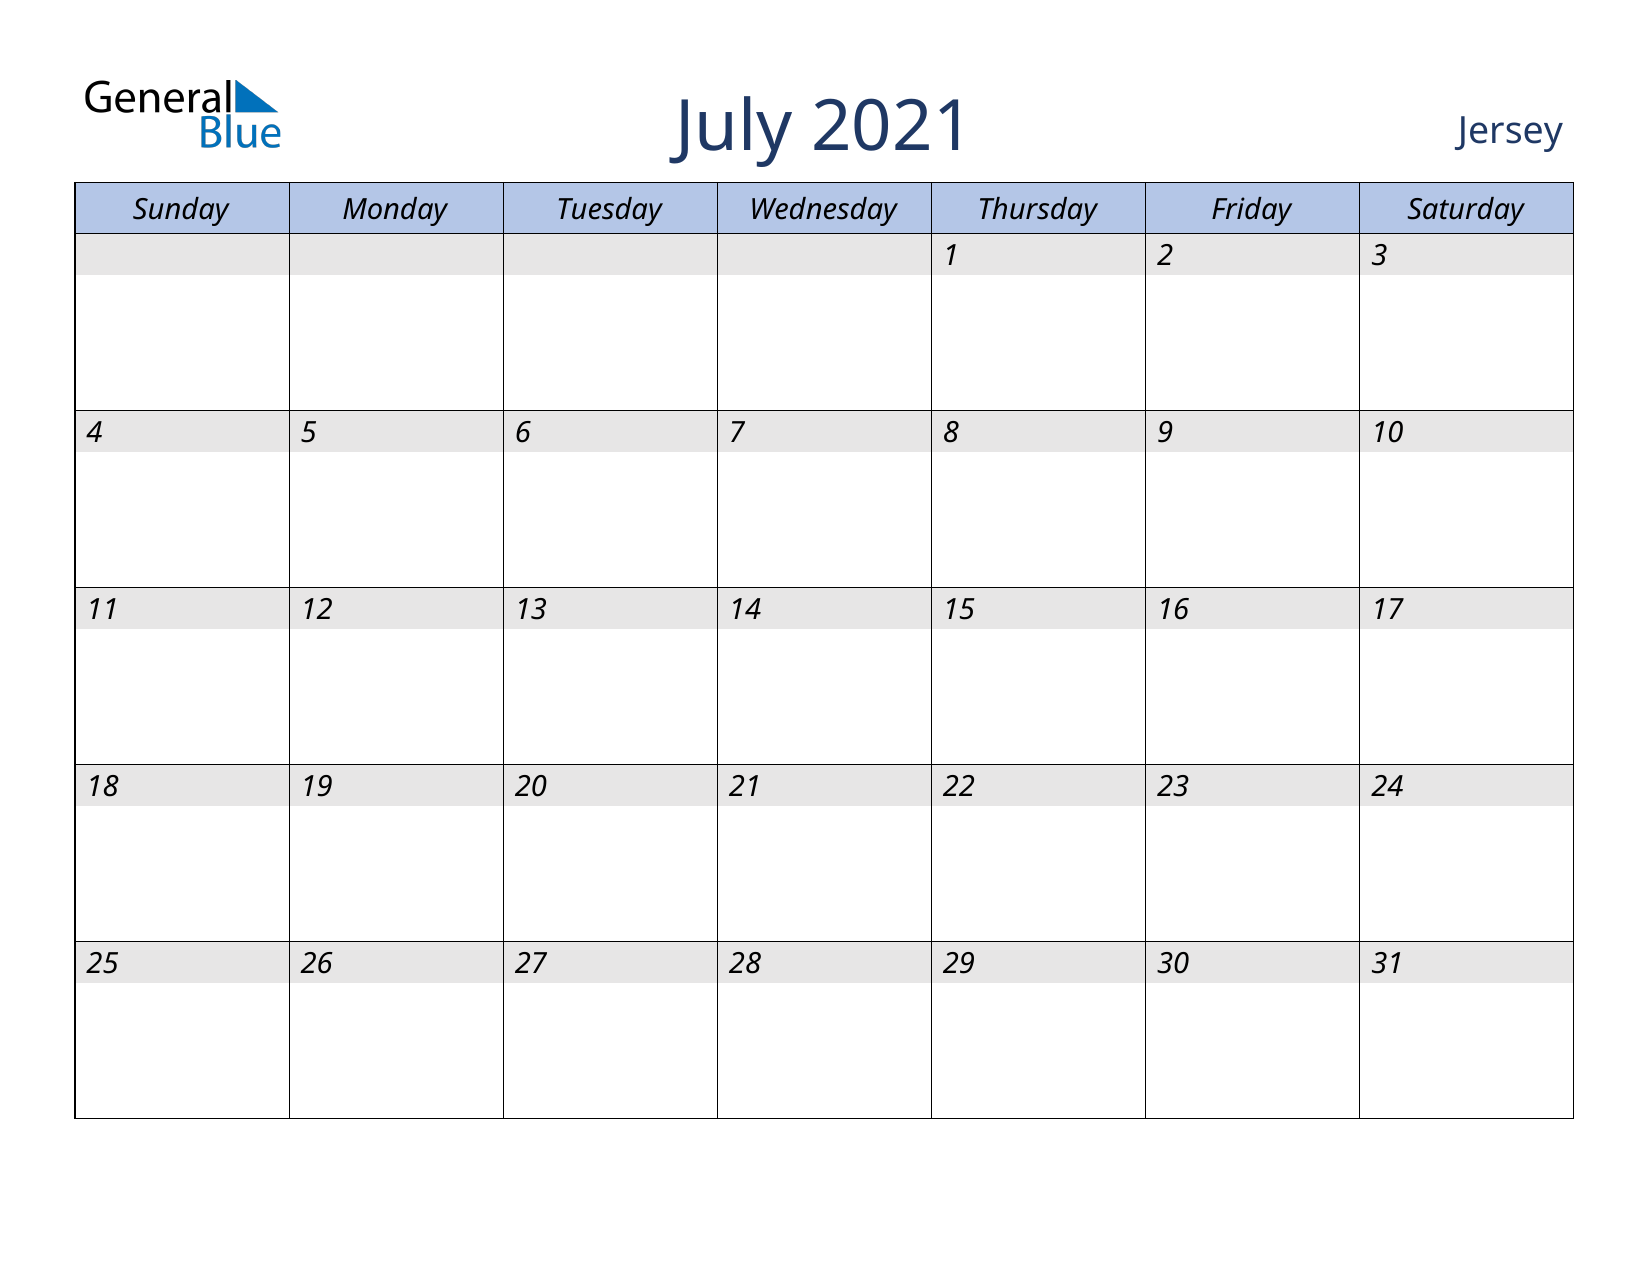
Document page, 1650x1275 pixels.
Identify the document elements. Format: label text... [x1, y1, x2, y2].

table_cell 13 [504, 588, 717, 629]
table_cell [1360, 806, 1573, 941]
table_cell [76, 275, 289, 410]
table_cell [290, 234, 503, 275]
table_cell [1146, 806, 1359, 941]
table_cell Friday [1146, 183, 1359, 233]
table_cell [718, 806, 931, 941]
table_cell 17 [1360, 588, 1573, 629]
table_cell [504, 983, 717, 1118]
table_cell [504, 806, 717, 941]
table_cell [1360, 983, 1573, 1118]
table_cell Thursday [932, 183, 1145, 233]
table_cell [290, 452, 503, 587]
table_cell [1146, 452, 1359, 587]
table_cell 26 [290, 942, 503, 983]
table_cell 2 [1146, 234, 1359, 275]
table_cell [76, 806, 289, 941]
table_cell [932, 275, 1145, 410]
table_cell [932, 983, 1145, 1118]
table_cell Sunday [76, 183, 289, 233]
table_header July 2021 [503, 75, 1146, 182]
table_cell 25 [76, 942, 289, 983]
table_cell 9 [1146, 411, 1359, 452]
table_cell 21 [718, 765, 931, 806]
table_cell [76, 629, 289, 764]
table_cell [932, 806, 1145, 941]
table_cell 24 [1360, 765, 1573, 806]
table_cell [718, 234, 931, 275]
table_cell [504, 452, 717, 587]
table_cell 10 [1360, 411, 1573, 452]
table_cell [1146, 275, 1359, 410]
table_cell [76, 452, 289, 587]
table_header Jersey [1146, 75, 1574, 182]
table_cell 19 [290, 765, 503, 806]
table_cell 14 [718, 588, 931, 629]
table_cell 29 [932, 942, 1145, 983]
table_cell [290, 275, 503, 410]
table_cell [718, 983, 931, 1118]
table_cell [290, 806, 503, 941]
table_cell 31 [1360, 942, 1573, 983]
table_cell [1146, 983, 1359, 1118]
table_cell 7 [718, 411, 931, 452]
table_cell [1360, 452, 1573, 587]
table_cell 6 [504, 411, 717, 452]
table_cell [1360, 275, 1573, 410]
table_cell [1146, 629, 1359, 764]
table_cell [1360, 629, 1573, 764]
table_cell Tuesday [504, 183, 717, 233]
table_cell [932, 452, 1145, 587]
table_cell 3 [1360, 234, 1573, 275]
table_header [75, 75, 503, 182]
table_cell Saturday [1360, 183, 1573, 233]
table_cell Monday [290, 183, 503, 233]
picture [85, 80, 281, 148]
table_cell 16 [1146, 588, 1359, 629]
table_cell 12 [290, 588, 503, 629]
table_cell 15 [932, 588, 1145, 629]
table_cell 23 [1146, 765, 1359, 806]
table_cell [290, 983, 503, 1118]
table_cell 4 [76, 411, 289, 452]
table_cell 28 [718, 942, 931, 983]
table_cell 11 [76, 588, 289, 629]
table_cell 18 [76, 765, 289, 806]
table_cell [718, 452, 931, 587]
table_cell 1 [932, 234, 1145, 275]
table_cell [76, 983, 289, 1118]
table_cell 8 [932, 411, 1145, 452]
table_cell [718, 275, 931, 410]
table_cell [290, 629, 503, 764]
table_cell 27 [504, 942, 717, 983]
table_cell [504, 234, 717, 275]
table_cell [504, 629, 717, 764]
table_cell [76, 234, 289, 275]
table_cell [504, 275, 717, 410]
table_cell 30 [1146, 942, 1359, 983]
table_cell [932, 629, 1145, 764]
table_cell [718, 629, 931, 764]
table_cell 20 [504, 765, 717, 806]
table_cell 22 [932, 765, 1145, 806]
table_cell Wednesday [718, 183, 931, 233]
table_cell 5 [290, 411, 503, 452]
